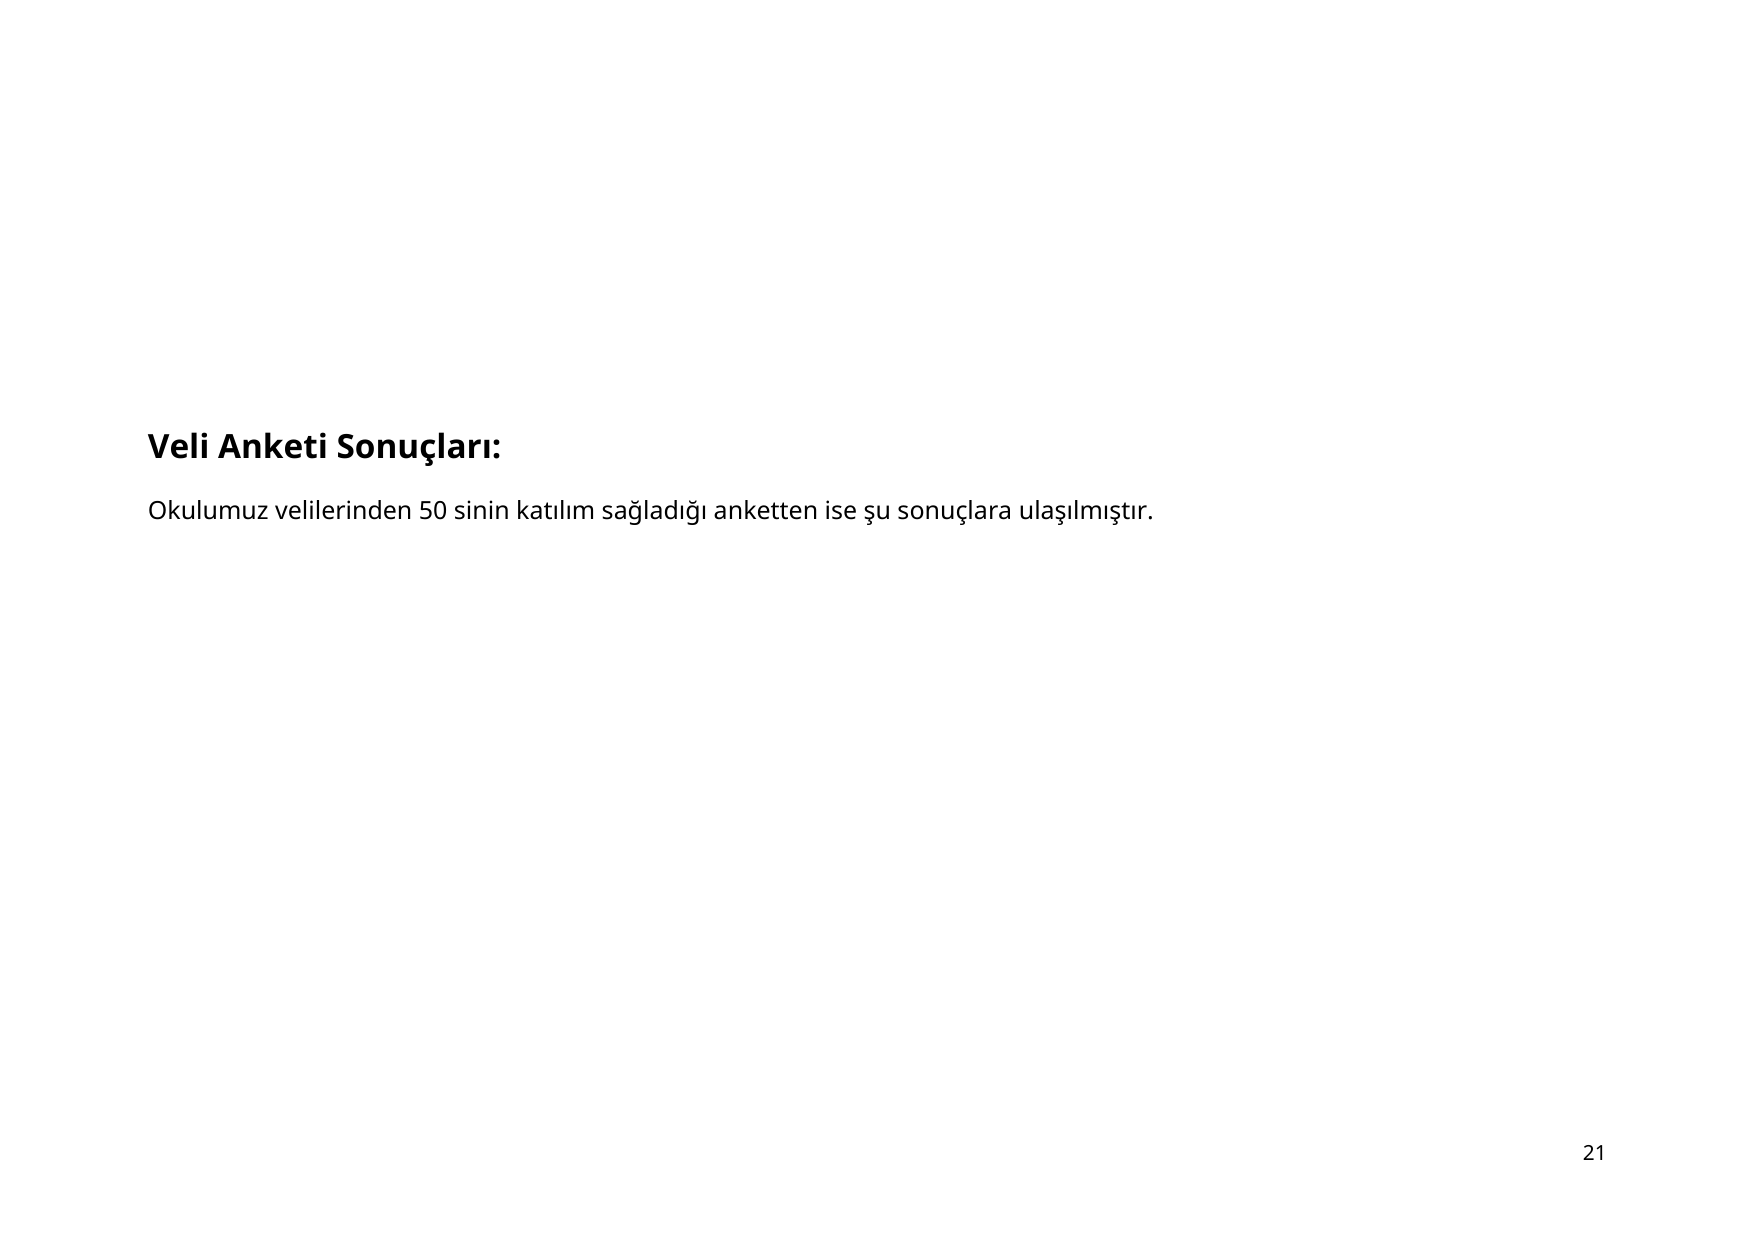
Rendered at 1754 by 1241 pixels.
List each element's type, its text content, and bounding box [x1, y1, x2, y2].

subtitle Veli Anketi Sonuçları: [148, 422, 1606, 468]
text Okulumuz velilerinden 50 sinin katılım sağladığı anketten ise şu sonuçlara ulaşılmıştır. [148, 493, 1606, 527]
